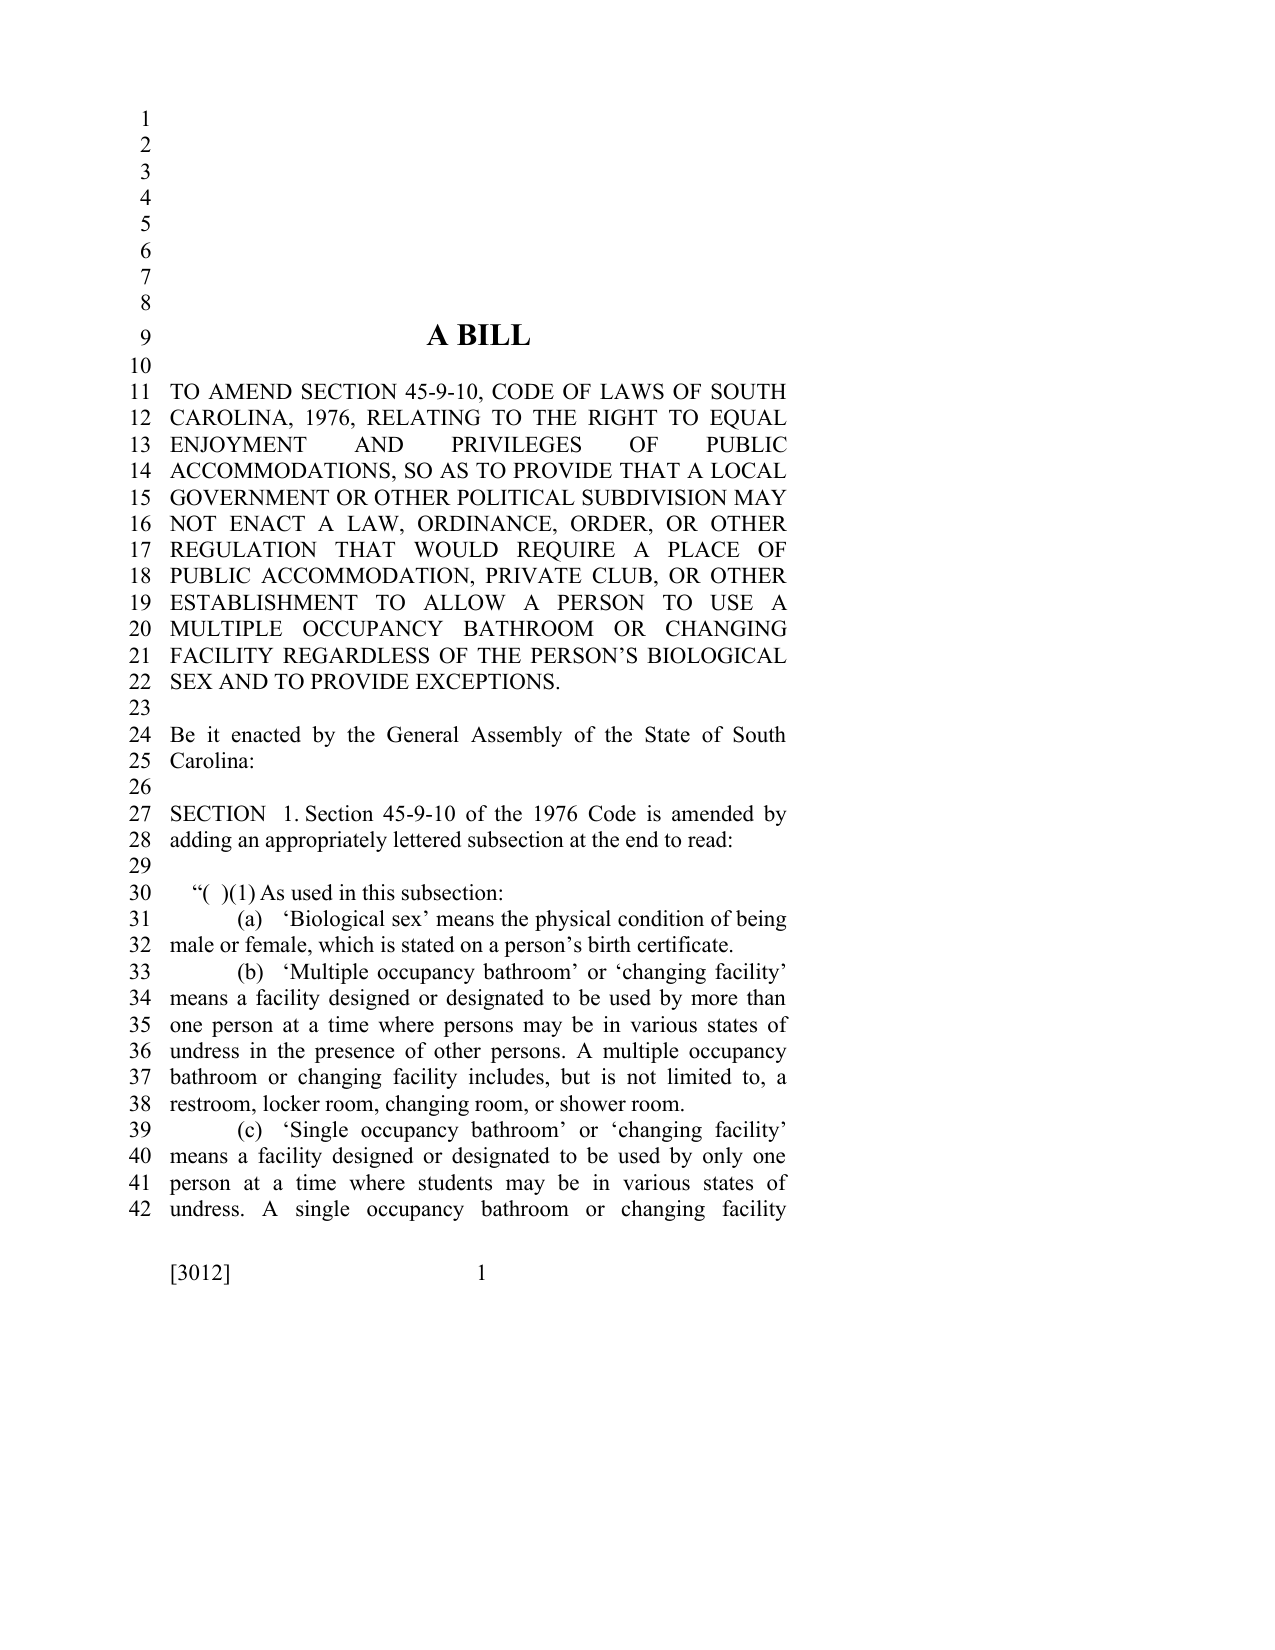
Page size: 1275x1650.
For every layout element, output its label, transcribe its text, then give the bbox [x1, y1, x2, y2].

text (a) ‘Biological sex’ means the physical condition of being male or female, which is stated on a person’s birth certificate. [169, 905, 787, 958]
text SECTION 1. Section 45-9-10 of the 1976 Code is amended by adding an appropriately lettered subsection at the end to read: [169, 800, 787, 852]
text (b) ‘Multiple occupancy bathroom’ or ‘changing facility’ means a facility designed or designated to be used by more than one person at a time where persons may be in various states of undress in the presence of other persons. A multiple occupancy bathroom or changing facility includes, but is not limited to, a restroom, locker room, changing room, or shower room. [169, 958, 787, 1116]
text A BILL [169, 316, 787, 352]
text TO AMEND SECTION 45-9-10, CODE OF LAWS OF SOUTH CAROLINA, 1976, RELATING TO THE RIGHT TO EQUAL ENJOYMENT AND PRIVILEGES OF PUBLIC ACCOMMODATIONS, SO AS TO PROVIDE THAT A LOCAL GOVERNMENT OR OTHER POLITICAL SUBDIVISION MAY NOT ENACT A LAW, ORDINANCE, ORDER, OR OTHER REGULATION THAT WOULD REQUIRE A PLACE OF PUBLIC ACCOMMODATION, PRIVATE CLUB, OR OTHER ESTABLISHMENT TO ALLOW A PERSON TO USE A MULTIPLE OCCUPANCY BATHROOM OR CHANGING FACILITY REGARDLESS OF THE PERSON’S BIOLOGICAL SEX AND TO PROVIDE EXCEPTIONS. [169, 378, 787, 694]
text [169, 1116, 787, 1221]
text “( )(1) As used in this subsection: [169, 879, 787, 905]
text Be it enacted by the General Assembly of the State of South Carolina: [169, 721, 787, 773]
